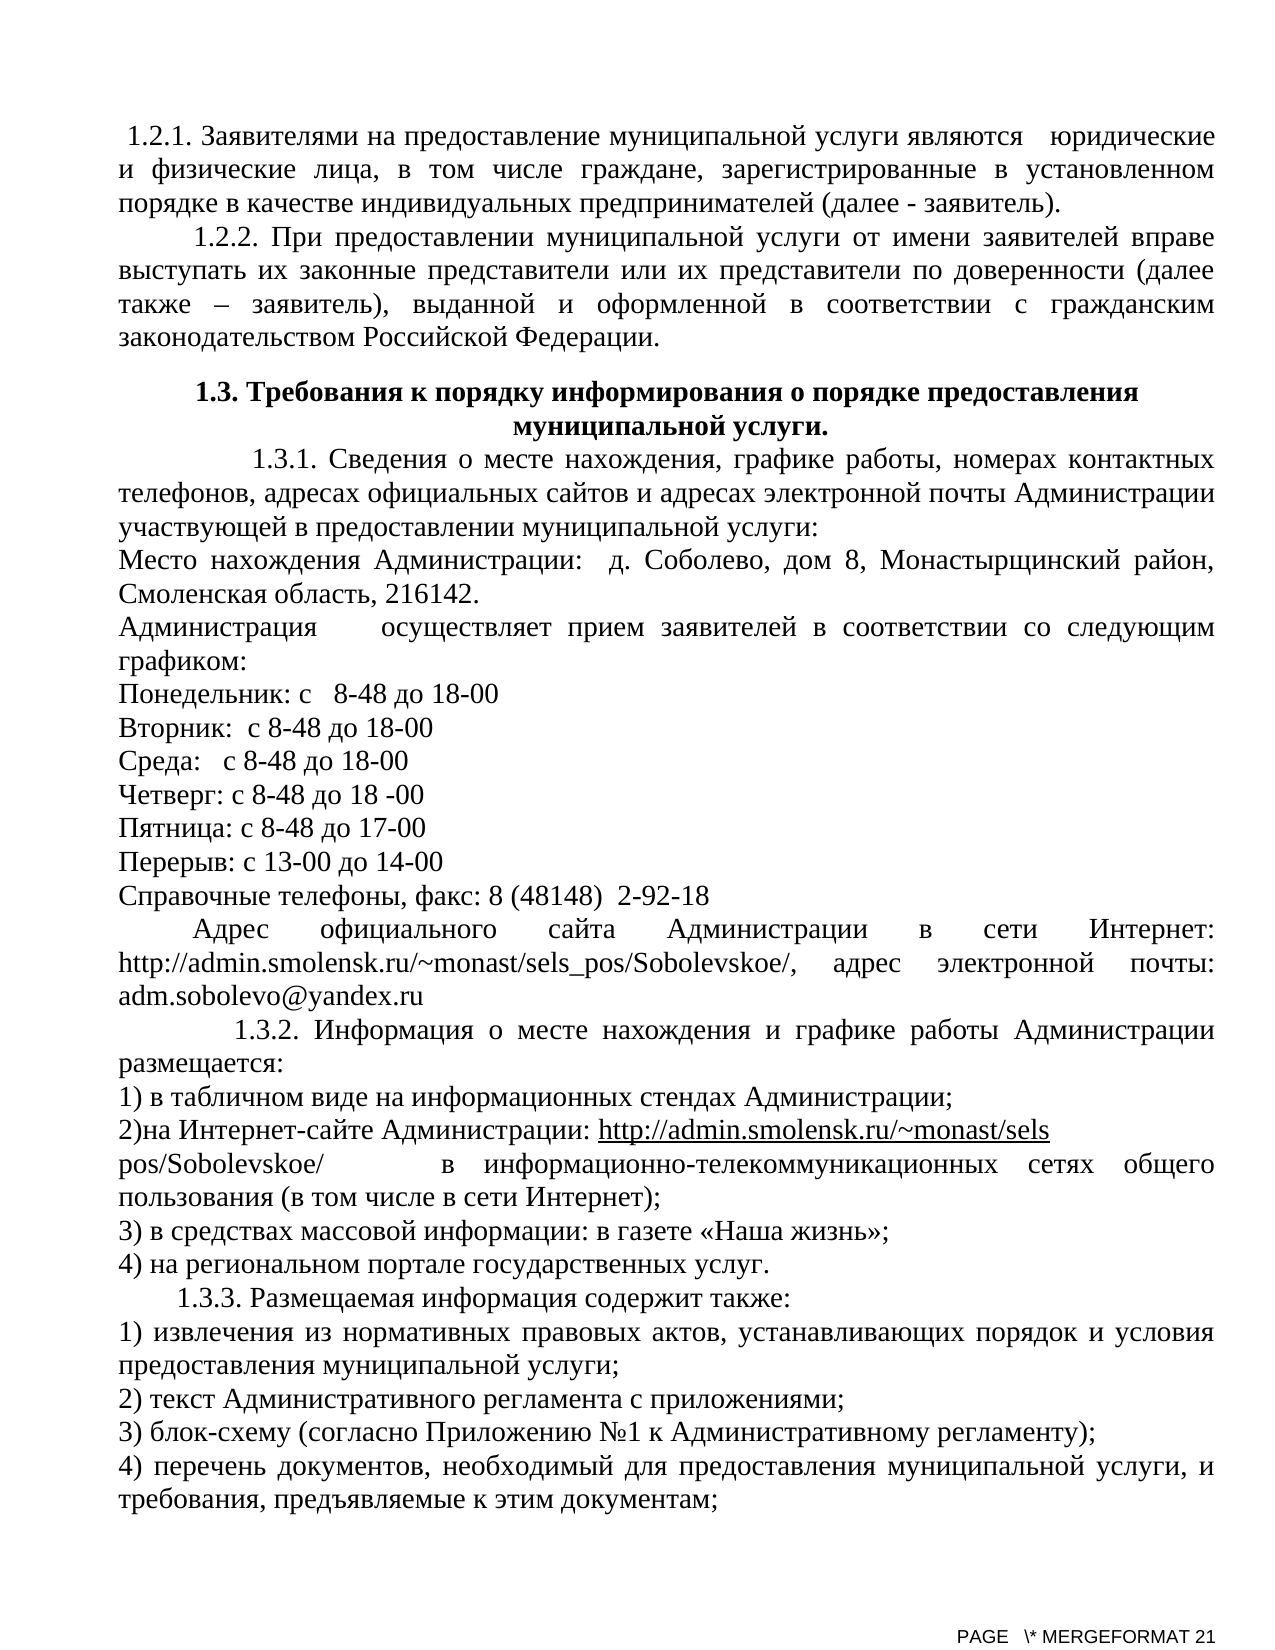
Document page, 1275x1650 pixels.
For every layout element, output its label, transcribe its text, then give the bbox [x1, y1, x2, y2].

text 1.3.2. Информация о месте нахождения и графике работы Администрации размещается: [118, 1012, 1216, 1079]
text 2) текст Административного регламента с приложениями; [118, 1381, 1216, 1414]
text муниципальной услуги. [118, 408, 1216, 442]
text 4) перечень документов, необходимый для предоставления муниципальной услуги, и требования, предъявляемые к этим документам; [118, 1448, 1216, 1515]
text 4) на региональном портале государственных услуг. [118, 1247, 1216, 1280]
text pos/Sobolevskoe/ в информационно-телекоммуникационных сетях общего пользования (в том числе в сети Интернет); [118, 1146, 1216, 1213]
text 1.2.2. При предоставлении муниципальной услуги от имени заявителей вправе выступать их законные представители или их представители по доверенности (далее также – заявитель), выданной и оформленной в соответствии с гражданским законодательством Российской Федерации. [118, 219, 1216, 353]
text 1.3.1. Сведения о месте нахождения, графике работы, номерах контактных телефонов, адресах официальных сайтов и адресах электронной почты Администрации участвующей в предоставлении муниципальной услуги: [118, 442, 1216, 542]
text 3) в средствах массовой информации: в газете «Наша жизнь»; [118, 1213, 1216, 1247]
text Администрация осуществляет прием заявителей в соответствии со следующим графиком: [118, 609, 1216, 676]
text 1.2.1. Заявителями на предоставление муниципальной услуги являются юридические и физические лица, в том числе граждане, зарегистрированные в установленном порядке в качестве индивидуальных предпринимателей (далее - заявитель). [118, 118, 1216, 219]
text Четверг: с 8-48 до 18 -00 [118, 777, 1216, 811]
text 2)на Интернет-сайте Администрации: http://admin.smolensk.ru/~monast/sels [118, 1112, 1216, 1146]
text Место нахождения Администрации: д. Соболево, дом 8, Монастырщинский район, Смоленская область, 216142. [118, 542, 1216, 609]
text 1) в табличном виде на информационных стендах Администрации; [118, 1079, 1216, 1112]
text Пятница: с 8-48 до 17-00 [118, 811, 1216, 844]
text 1.3.3. Размещаемая информация содержит также: [118, 1280, 1216, 1314]
text Справочные телефоны, факс: 8 (48148) 2-92-18 [118, 878, 1216, 911]
text 1) извлечения из нормативных правовых актов, устанавливающих порядок и условия предоставления муниципальной услуги; [118, 1314, 1216, 1381]
text Перерыв: с 13-00 до 14-00 [118, 844, 1216, 878]
text Понедельник: с 8-48 до 18-00 [118, 676, 1216, 710]
text Адрес официального сайта Администрации в сети Интернет: http://admin.smolensk.ru/~monast/sels_pos/Sobolevskoe/, адрес электронной почты: adm.sobolevo@yandex.ru [118, 911, 1216, 1012]
text 1.3. Требования к порядку информирования о порядке предоставления [118, 374, 1216, 408]
text Вторник: с 8-48 до 18-00 [118, 710, 1216, 743]
text 3) блок-схему (согласно Приложению №1 к Административному регламенту); [118, 1414, 1216, 1448]
text Среда: с 8-48 до 18-00 [118, 743, 1216, 777]
